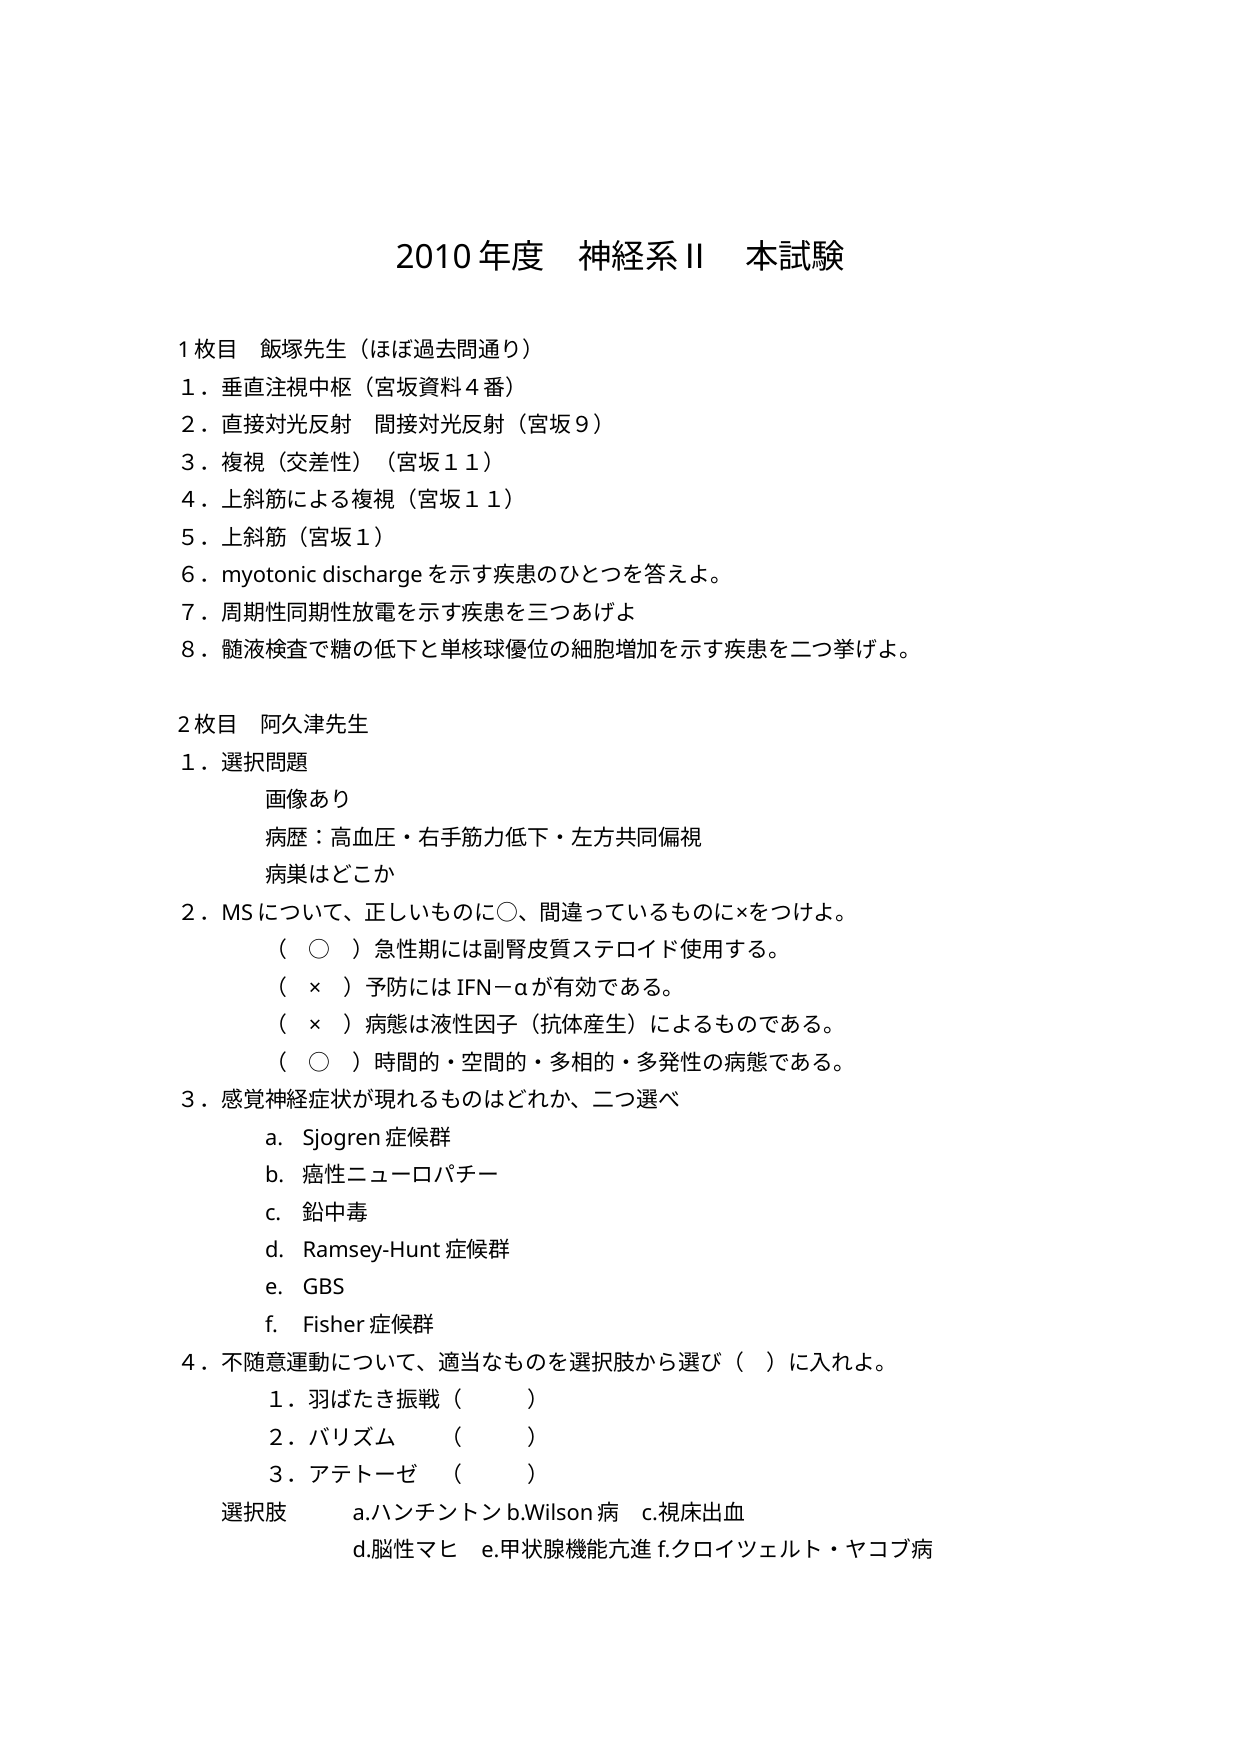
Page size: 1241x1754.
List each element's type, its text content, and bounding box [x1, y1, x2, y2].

list Ramsey-Hunt症候群 [265, 1229, 1063, 1267]
text （ × ）予防にはIFN－αが有効である。 [177, 967, 1063, 1004]
text ８．髄液検査で糖の低下と単核球優位の細胞増加を示す疾患を二つ挙げよ。 [177, 629, 1063, 667]
text 選択肢 a.ハンチントン b.Wilson病 c.視床出血 [177, 1492, 1063, 1529]
text ４．上斜筋による複視（宮坂１１） [177, 479, 1063, 517]
text 2010年度 神経系Ⅱ 本試験 [177, 217, 1063, 292]
text １．垂直注視中枢（宮坂資料４番） [177, 367, 1063, 404]
text １．選択問題 [177, 742, 1063, 779]
text ３．アテトーゼ （ ） [177, 1454, 1063, 1492]
list 癌性ニューロパチー [265, 1154, 1063, 1192]
list GBS [265, 1267, 1063, 1304]
list 鉛中毒 [265, 1192, 1063, 1229]
text ２．MSについて、正しいものに○、間違っているものに×をつけよ。 [177, 892, 1063, 929]
text ６．myotonic dischargeを示す疾患のひとつを答えよ。 [177, 554, 1063, 592]
text １．羽ばたき振戦（ ） [177, 1379, 1063, 1417]
text ２．バリズム （ ） [177, 1417, 1063, 1454]
text 1枚目 飯塚先生（ほぼ過去問通り） [177, 329, 1063, 367]
text ５．上斜筋（宮坂１） [177, 517, 1063, 554]
text （ ○ ）時間的・空間的・多相的・多発性の病態である。 [177, 1042, 1063, 1079]
text 画像あり [177, 779, 1063, 817]
text d.脳性マヒ e.甲状腺機能亢進 f.クロイツェルト・ヤコブ病 [265, 1529, 1063, 1567]
text （ ○ ）急性期には副腎皮質ステロイド使用する。 [177, 929, 1063, 967]
text 病巣はどこか [177, 854, 1063, 892]
text （ × ）病態は液性因子（抗体産生）によるものである。 [177, 1004, 1063, 1042]
text ３．複視（交差性）（宮坂１１） [177, 442, 1063, 479]
list Sjogren症候群 [265, 1117, 1063, 1154]
list Fisher症候群 [265, 1304, 1063, 1342]
text ７．周期性同期性放電を示す疾患を三つあげよ [177, 592, 1063, 629]
text 2枚目 阿久津先生 [177, 704, 1063, 742]
text ３．感覚神経症状が現れるものはどれか、二つ選べ [177, 1079, 1063, 1117]
text ２．直接対光反射 間接対光反射（宮坂９） [177, 404, 1063, 442]
text ４．不随意運動について、適当なものを選択肢から選び（ ）に入れよ。 [177, 1342, 1063, 1379]
text 病歴：高血圧・右手筋力低下・左方共同偏視 [177, 817, 1063, 854]
